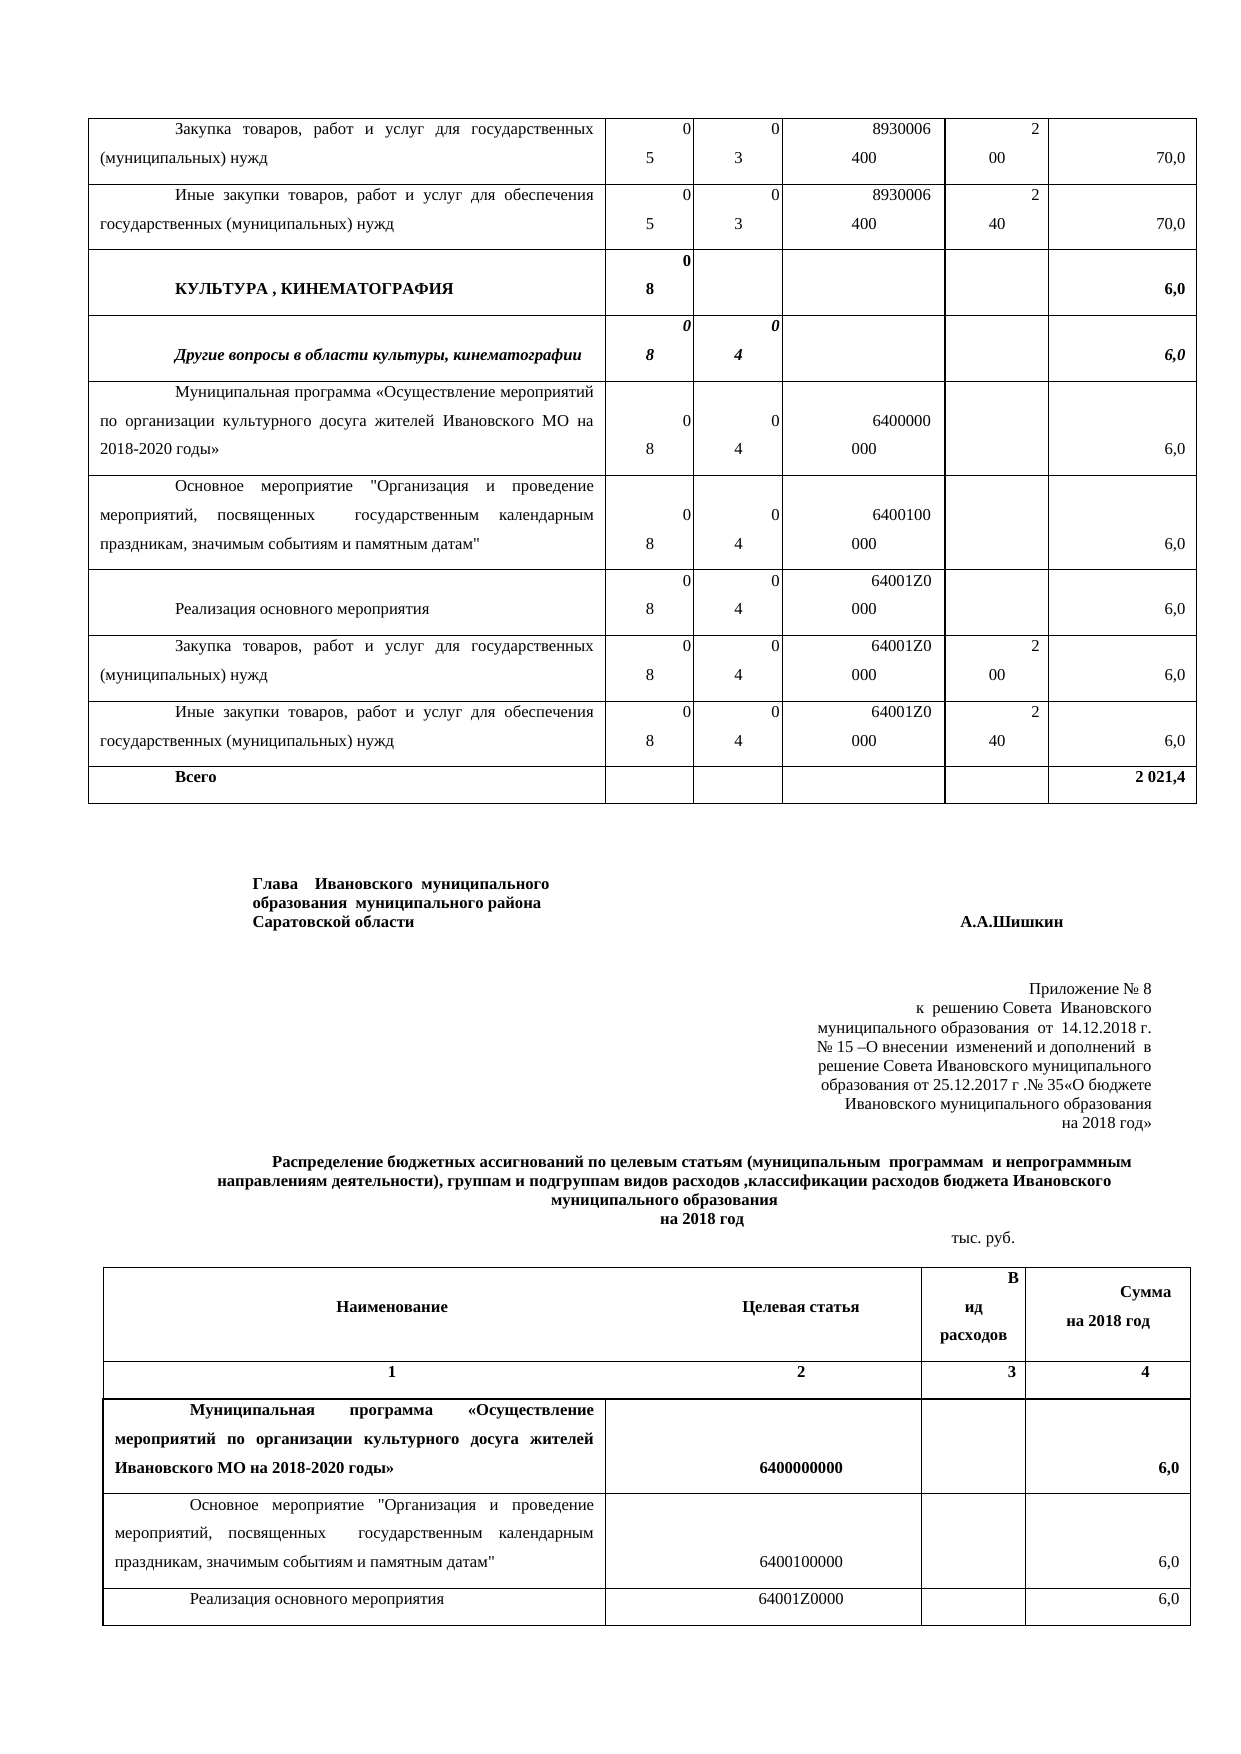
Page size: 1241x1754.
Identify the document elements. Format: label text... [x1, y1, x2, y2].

table_cell 08 [606, 316, 693, 381]
table_cell [946, 570, 1048, 635]
table_cell 2 [605, 1362, 921, 1398]
table_cell [922, 1589, 1025, 1624]
text на 2018 год [177, 1209, 1152, 1228]
table_cell 64001Z0000 [783, 702, 944, 766]
text к решению Совета Ивановского [177, 998, 1152, 1017]
table_cell Реализация основного мероприятия [104, 1589, 605, 1624]
table_cell Основное мероприятие "Организация и проведение мероприятий, посвященных государственным календарным праздникам, значимым событиям и памятным датам" [104, 1494, 605, 1588]
table_cell 4 [1026, 1362, 1190, 1398]
table_cell 08 [606, 570, 693, 635]
table_cell [946, 316, 1048, 381]
table_cell 04 [694, 382, 782, 475]
table_cell 6400100000 [783, 476, 944, 569]
table_cell 64001Z0000 [783, 570, 944, 635]
text Глава Ивановского муниципального [177, 874, 1152, 893]
table_cell 70,0 [1049, 185, 1196, 249]
table_cell [694, 767, 782, 803]
table_cell 6,0 [1049, 570, 1196, 635]
table_cell 03 [694, 185, 782, 249]
table_cell 64001Z0000 [606, 1589, 921, 1624]
table_cell 04 [694, 570, 782, 635]
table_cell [89, 185, 605, 249]
table_cell 08 [606, 382, 693, 475]
table_cell Закупка товаров, работ и услуг для государственных (муниципальных) нужд [89, 119, 605, 184]
table_cell 08 [606, 636, 693, 701]
text Саратовской области А.А.Шишкин [177, 912, 1152, 931]
table_cell КУЛЬТУРА , КИНЕМАТОГРАФИЯ [89, 250, 605, 315]
table_cell 08 [606, 250, 693, 315]
table_cell 05 [606, 185, 693, 249]
table_header Целевая статья [605, 1268, 921, 1361]
table_cell 240 [946, 185, 1048, 249]
table_cell 6,0 [1049, 702, 1196, 766]
text на 2018 год» [177, 1113, 1152, 1132]
table_cell 6400100000 [606, 1494, 921, 1588]
table_cell 3 [922, 1362, 1025, 1398]
table_cell 2 021,4 [1049, 767, 1196, 803]
table_cell 05 [606, 119, 693, 184]
table_cell 04 [694, 316, 782, 381]
table_cell 04 [694, 702, 782, 766]
table_cell 1 [104, 1362, 605, 1398]
table_cell [946, 382, 1048, 475]
table_cell [783, 250, 944, 315]
text решение Совета Ивановского муниципального [177, 1056, 1152, 1075]
table_cell [922, 1400, 1025, 1493]
table_cell 6400000000 [606, 1400, 921, 1493]
table_cell 03 [694, 119, 782, 184]
table_cell Основное мероприятие "Организация и проведение мероприятий, посвященных государственным календарным праздникам, значимым событиям и памятным датам" [89, 476, 605, 569]
table_cell Закупка товаров, работ и услуг для государственных (муниципальных) нужд [89, 636, 605, 701]
table_cell 200 [946, 636, 1048, 701]
table_cell [694, 250, 782, 315]
text № 15 –О внесении изменений и дополнений в [177, 1037, 1152, 1056]
text Приложение № 8 [177, 979, 1152, 998]
text Распределение бюджетных ассигнований по целевым статьям (муниципальным программам и непрограммным направлениям деятельности), группам и подгруппам видов расходов ,классификации расходов бюджета Ивановского муниципального образования [177, 1152, 1152, 1209]
table_cell [783, 316, 944, 381]
table_header Сумма на 2018 год [1026, 1268, 1190, 1361]
table_header Наименование [104, 1268, 605, 1361]
table_cell Всего [89, 767, 605, 803]
text тыс. руб. [177, 1228, 1152, 1247]
table_cell 64001Z0000 [783, 636, 944, 701]
table_cell 08 [606, 476, 693, 569]
table_cell [606, 767, 693, 803]
table_cell 6,0 [1049, 476, 1196, 569]
table_cell 6,0 [1049, 250, 1196, 315]
table_cell [922, 1494, 1025, 1588]
table_cell 6400000000 [783, 382, 944, 475]
table_cell 6,0 [1049, 316, 1196, 381]
table_cell Реализация основного мероприятия [89, 570, 605, 635]
text образования муниципального района [177, 893, 1152, 912]
table_cell 70,0 [1049, 119, 1196, 184]
table_cell [946, 250, 1048, 315]
table_cell [946, 767, 1048, 803]
table_cell 6,0 [1026, 1589, 1190, 1624]
table_cell 08 [606, 702, 693, 766]
table_cell 6,0 [1049, 636, 1196, 701]
text муниципального образования от 14.12.2018 г. [177, 1017, 1152, 1037]
table_cell Иные закупки товаров, работ и услуг для обеспечения государственных (муниципальных) нужд [89, 702, 605, 766]
table_cell Муниципальная программа «Осуществление мероприятий по организации культурного досуга жителей Ивановского МО на 2018-2020 годы» [104, 1400, 605, 1493]
table_cell Другие вопросы в области культуры, кинематографии [89, 316, 605, 381]
table_cell Муниципальная программа «Осуществление мероприятий по организации культурного досуга жителей Ивановского МО на 2018-2020 годы» [89, 382, 605, 475]
table_cell [783, 767, 944, 803]
table_cell 04 [694, 476, 782, 569]
table_cell 200 [946, 119, 1048, 184]
table_cell 6,0 [1026, 1400, 1190, 1493]
table_cell 6,0 [1049, 382, 1196, 475]
table_cell [946, 476, 1048, 569]
text Ивановского муниципального образования [177, 1094, 1152, 1113]
table_cell 04 [694, 636, 782, 701]
table_cell 8930006400 [783, 119, 944, 184]
text образования от 25.12.2017 г .№ 35«О бюджете [177, 1075, 1152, 1094]
table_cell 6,0 [1026, 1494, 1190, 1588]
table_cell 8930006400 [783, 185, 944, 249]
table_cell 240 [946, 702, 1048, 766]
table_header Вид расходов [922, 1268, 1025, 1361]
